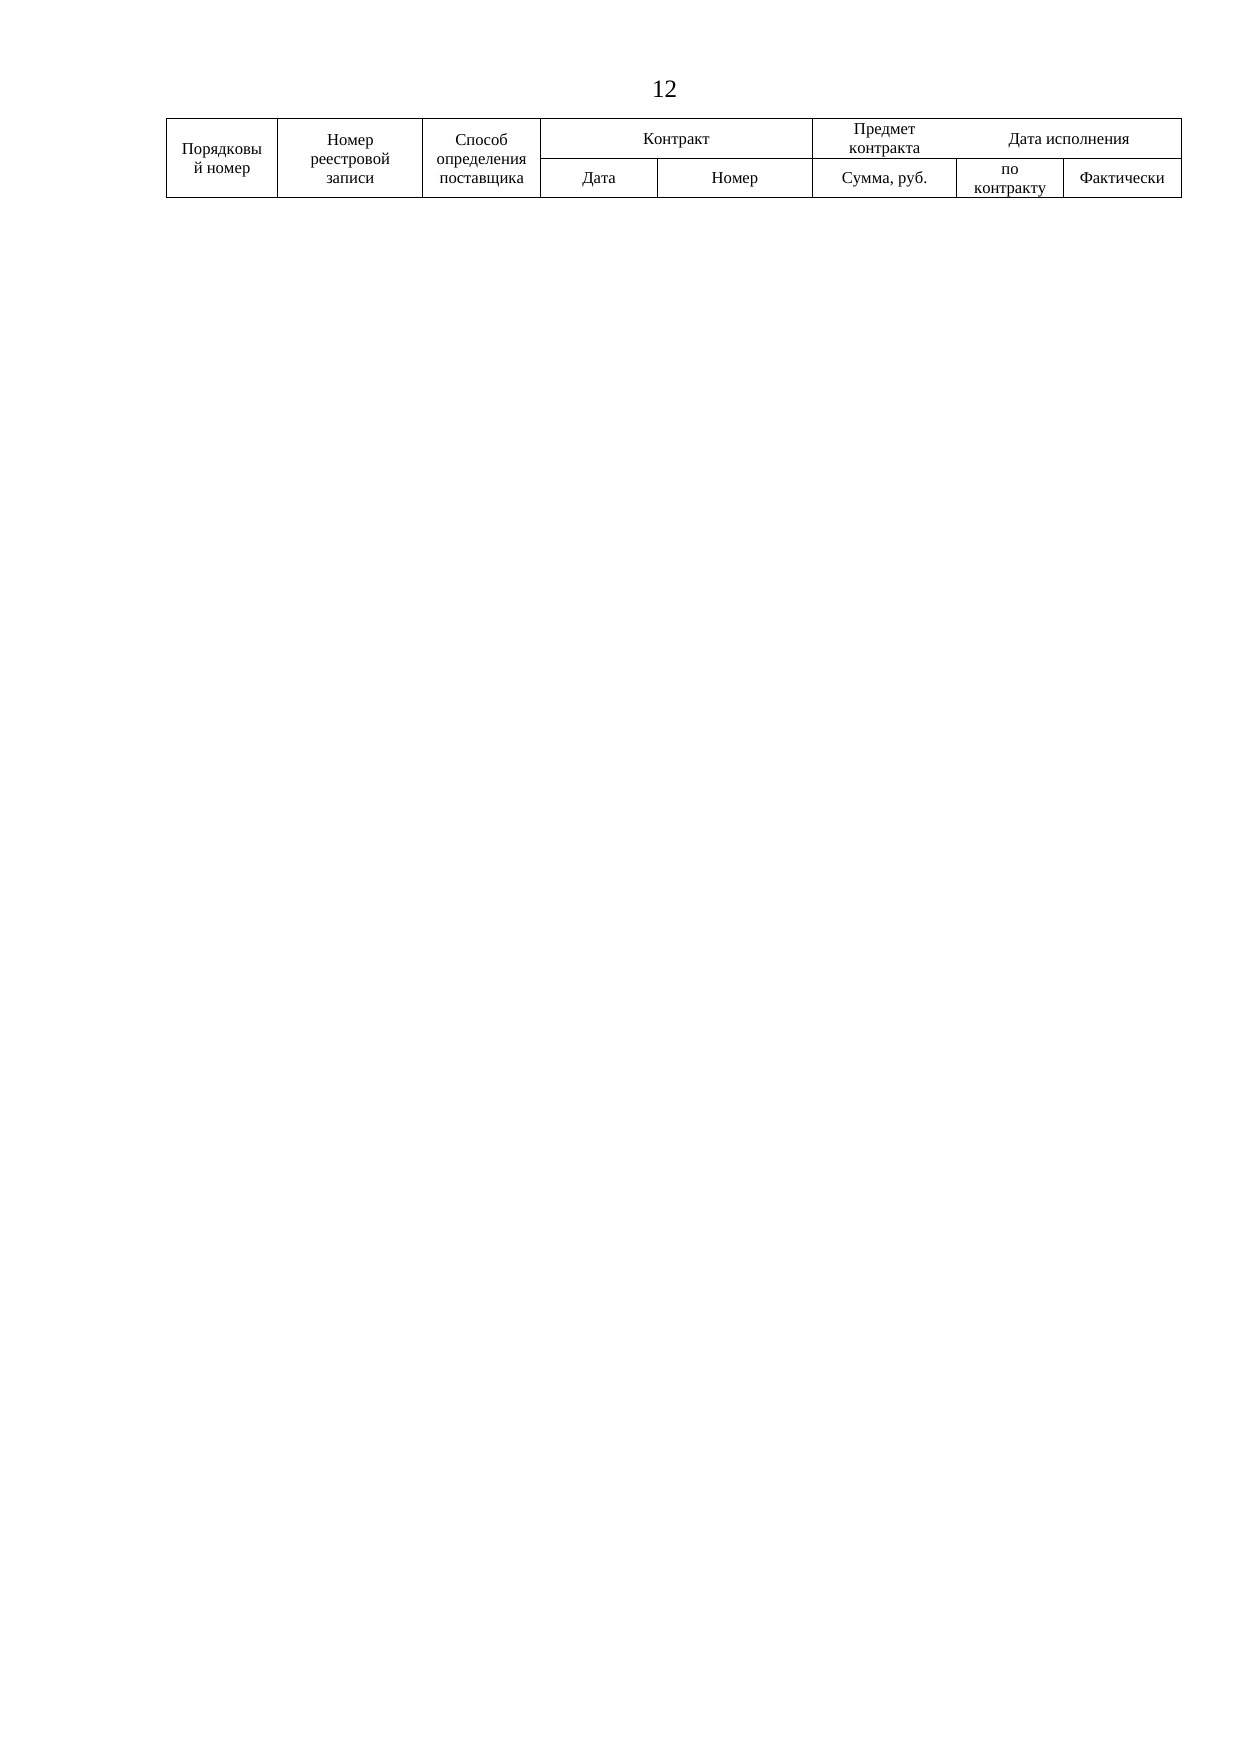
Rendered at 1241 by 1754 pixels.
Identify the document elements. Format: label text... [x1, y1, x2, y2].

table_cell Фактически [1064, 159, 1181, 197]
table_cell Номер [658, 159, 812, 197]
table_header Контракт [541, 119, 812, 157]
table_header Дата исполнения [957, 119, 1181, 157]
table_header Предмет контракта [813, 119, 957, 157]
table_header Порядковый номер [167, 119, 277, 197]
table_header Способ определения поставщика [423, 119, 540, 197]
table_cell Сумма, руб. [813, 159, 956, 197]
table_cell Дата [541, 159, 657, 197]
table_header Номер реестровой записи [278, 119, 422, 197]
table_cell по контракту [957, 159, 1063, 197]
